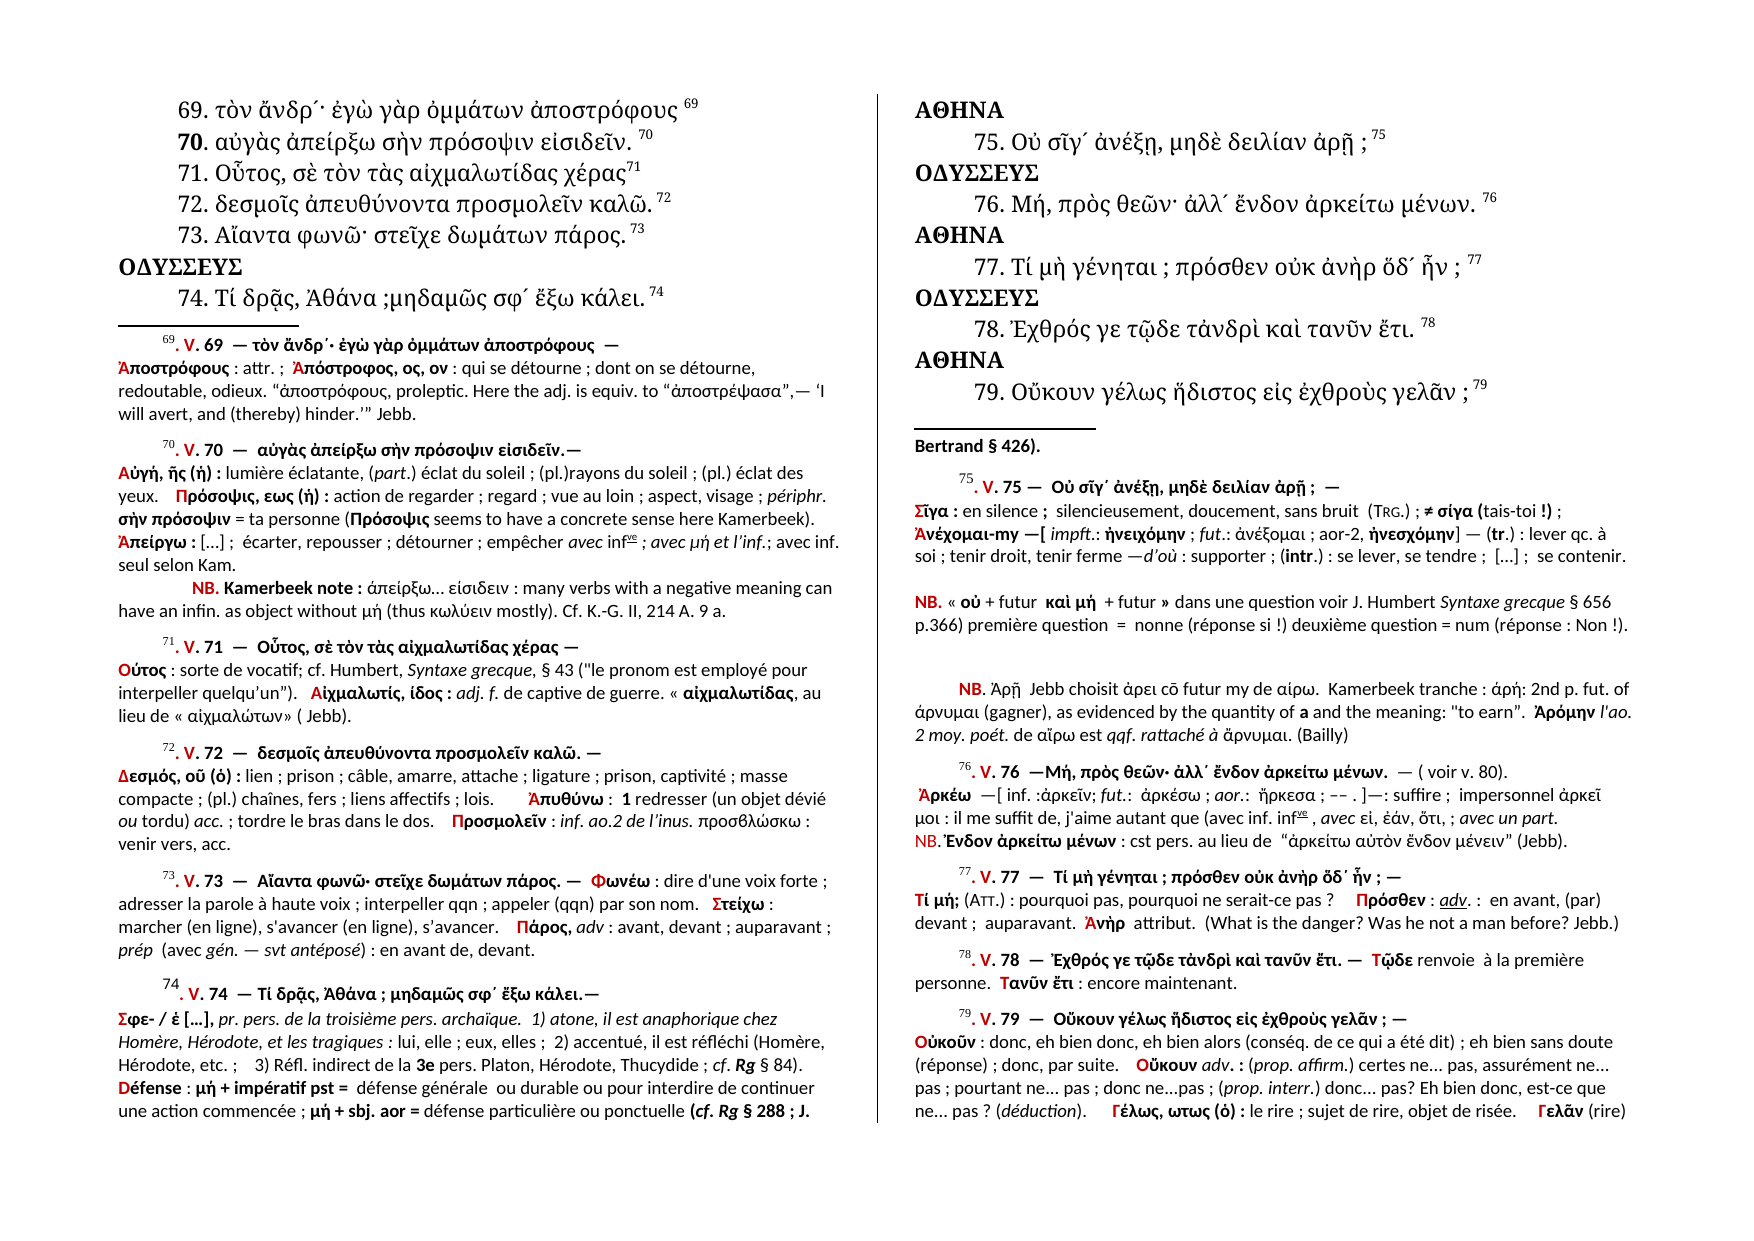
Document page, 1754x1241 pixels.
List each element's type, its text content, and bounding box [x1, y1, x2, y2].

text 70. αὐγὰς ἀπείρξω σὴν πρόσοψιν εἰσιδεῖν. [177, 126, 839, 157]
text 73. Αἴαντα φωνῶ· στεῖχε δωμάτων πάρος. [177, 219, 839, 251]
text 72. δεσμοῖς ἀπευθύνοντα προσμολεῖν καλῶ. [177, 188, 839, 219]
text 78. Ἐχθρός γε τῷδε τἀνδρὶ καὶ τανῦν ἔτι. [973, 313, 1636, 344]
text 71. Οὗτος, σὲ τὸν τὰς αἰχμαλωτίδας χέρας [177, 157, 839, 188]
text 74. Τί δρᾷς, Ἀθάνα ;μηδαμῶς σφ´ ἔξω κάλει. [177, 282, 839, 313]
text ΑΘΗΝΑ [914, 94, 1636, 126]
text 75. Οὐ σῖγ´ ἀνέξῃ, μηδὲ δειλίαν ἀρῇ ; [973, 126, 1636, 157]
text 77. Τί μὴ γένηται ; πρόσθεν οὐκ ἀνὴρ ὅδ´ ἦν ; [973, 251, 1636, 282]
text 69. τὸν ἄνδρ´· ἐγὼ γὰρ ὀμμάτων ἀποστρόφους [177, 94, 839, 126]
text 79. Οὔκουν γέλως ἥδιστος εἰς ἐχθροὺς γελᾶν ; [973, 376, 1636, 407]
text ΟΔΥΣΣΕΥΣ [118, 251, 839, 282]
text ΟΔΥΣΣΕΥΣ [914, 157, 1636, 188]
text 76. Μή, πρὸς θεῶν· ἀλλ´ ἔνδον ἀρκείτω μένων. [973, 188, 1636, 219]
text ΟΔΥΣΣΕΥΣ [914, 282, 1636, 313]
text ΑΘΗΝΑ [914, 344, 1636, 376]
text ΑΘΗΝΑ [914, 219, 1636, 251]
